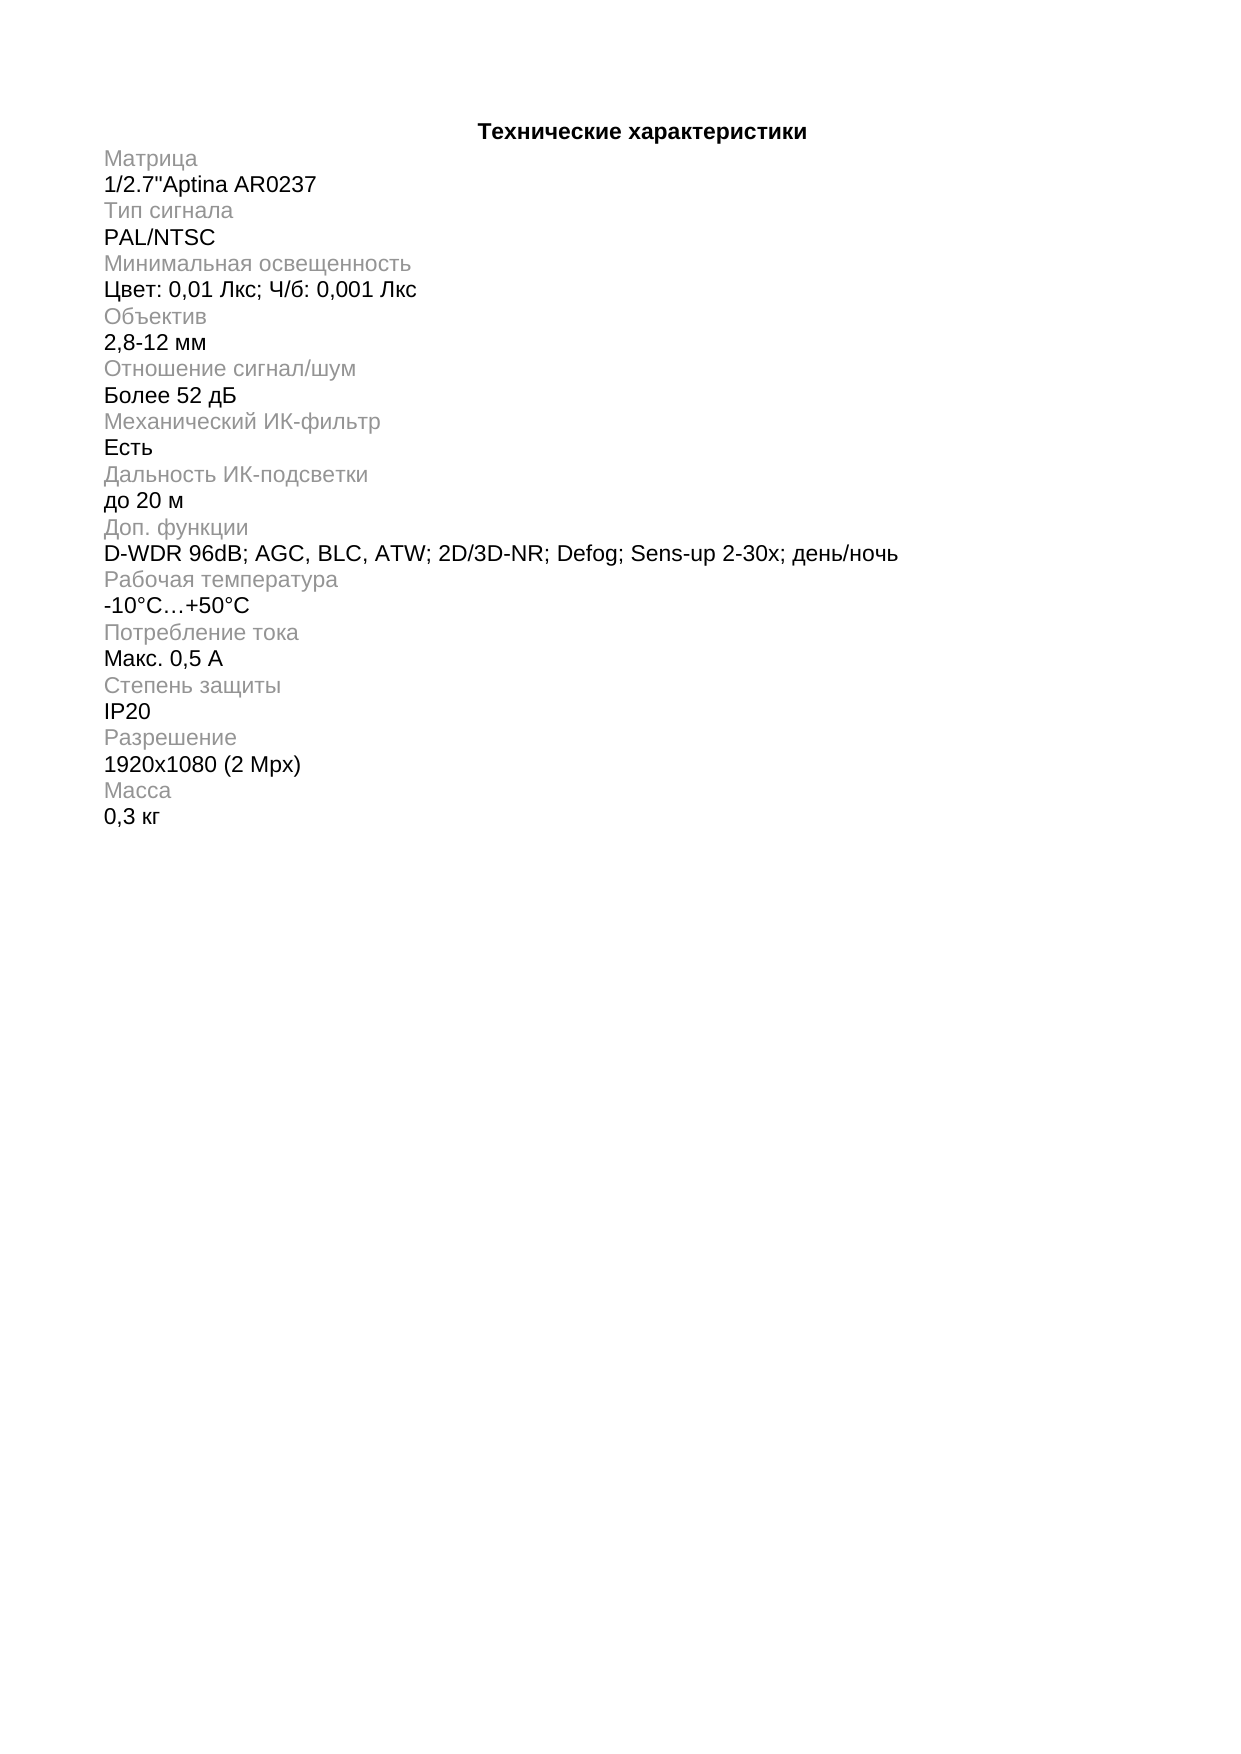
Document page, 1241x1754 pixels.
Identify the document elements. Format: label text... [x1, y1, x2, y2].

text -10°С…+50°С [103, 592, 1181, 619]
text 0,3 кг [103, 803, 1181, 830]
text Макс. 0,5 А [103, 645, 1181, 672]
text Более 52 дБ [103, 382, 1181, 408]
text Степень защиты [103, 672, 1181, 698]
text Есть [103, 434, 1181, 461]
text 1920х1080 (2 Mpx) [103, 751, 1181, 777]
text 1/2.7"Aptina AR0237 [103, 171, 1181, 197]
text Объектив [103, 303, 1181, 329]
text Минимальная освещенность [103, 250, 1181, 276]
text Механический ИК-фильтр [103, 408, 1181, 434]
text Потребление тока [103, 619, 1181, 645]
text D-WDR 96dB; AGC, BLC, ATW; 2D/3D-NR; Defog; Sens-up 2-30x; день/ночь [103, 540, 1181, 566]
text Технические характеристики [103, 118, 1181, 144]
text Тип сигнала [103, 197, 1181, 223]
text Цвет: 0,01 Лкс; Ч/б: 0,001 Лкс [103, 276, 1181, 303]
text Доп. функции [103, 513, 1181, 540]
text Разрешение [103, 724, 1181, 751]
text PAL/NTSC [103, 223, 1181, 250]
text 2,8-12 мм [103, 329, 1181, 355]
text Масса [103, 777, 1181, 803]
text IP20 [103, 698, 1181, 724]
text до 20 м [103, 487, 1181, 513]
text Отношение сигнал/шум [103, 355, 1181, 382]
text Рабочая температура [103, 566, 1181, 592]
text Матрица [103, 144, 1181, 171]
text Дальность ИК-подсветки [103, 461, 1181, 487]
